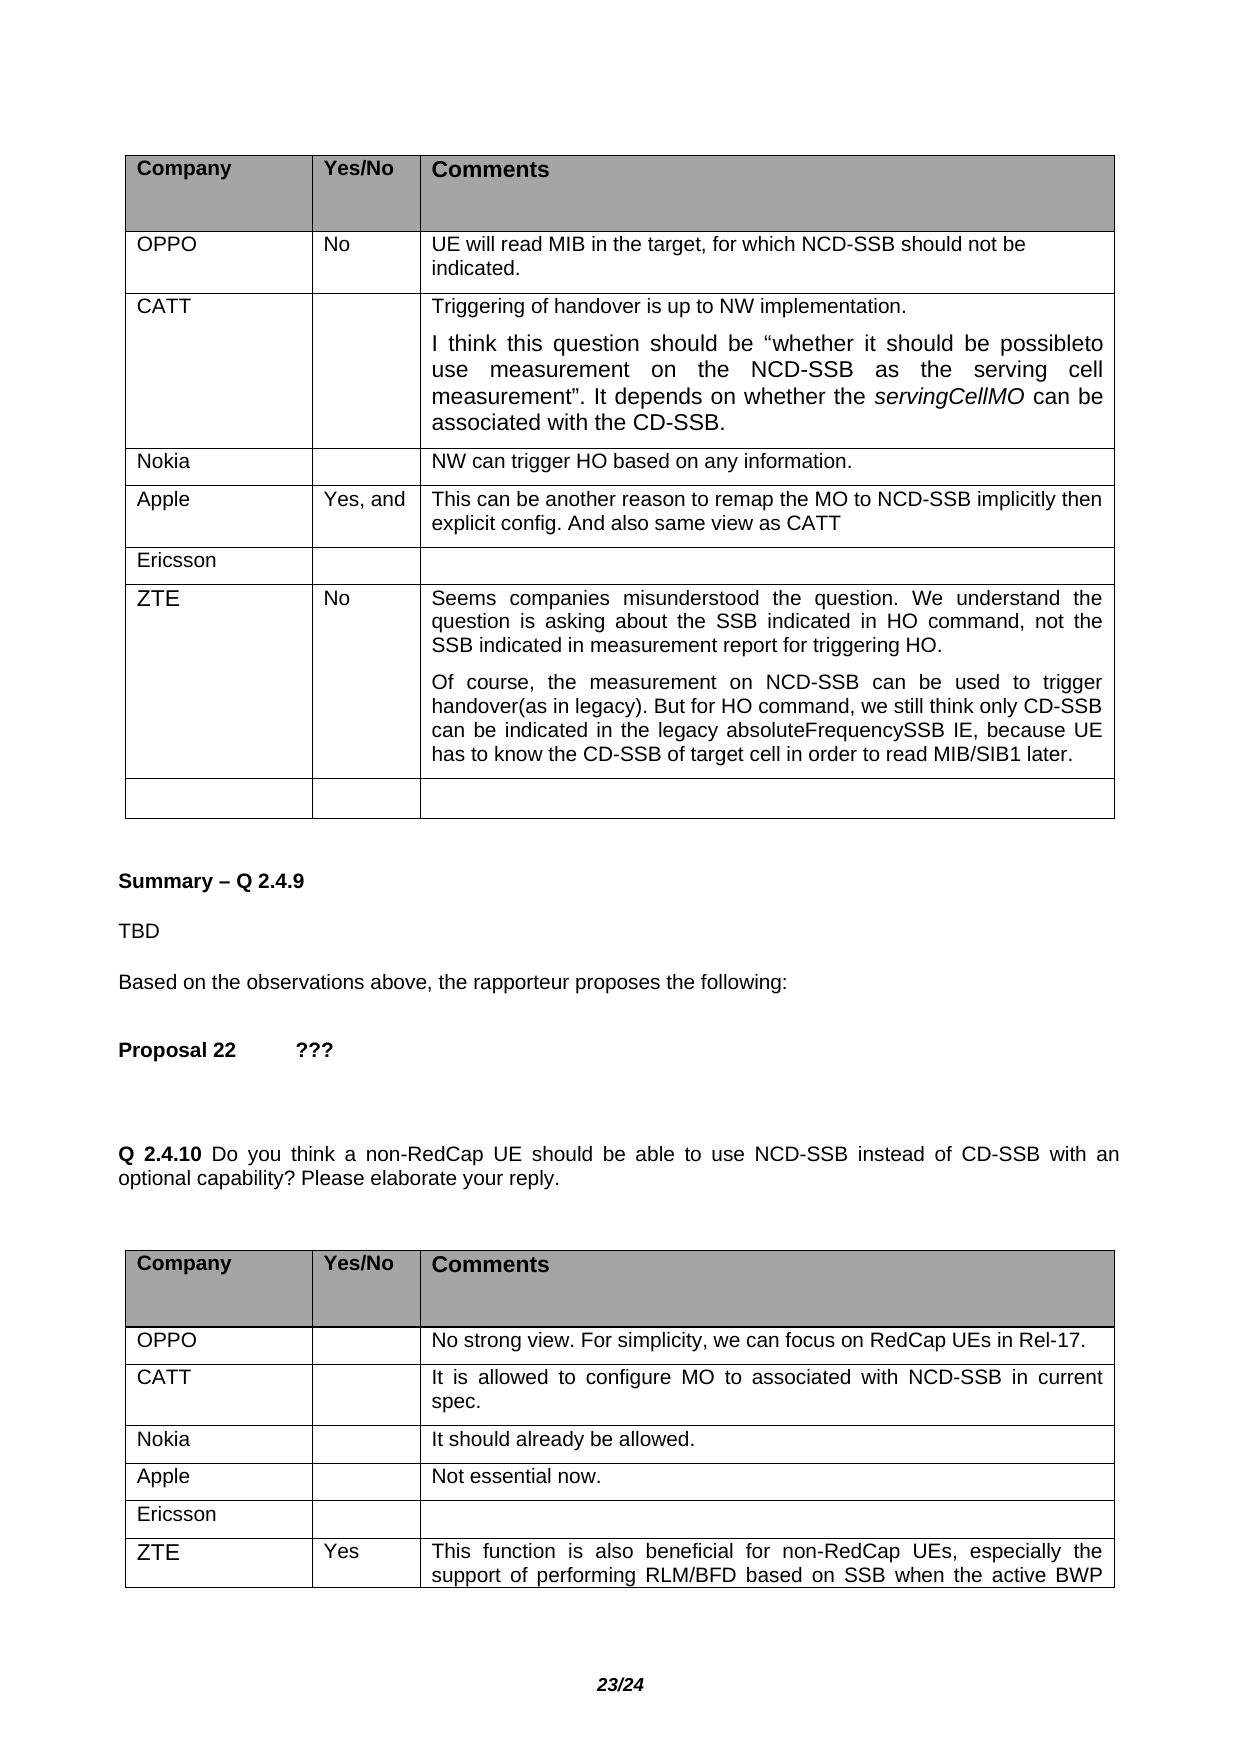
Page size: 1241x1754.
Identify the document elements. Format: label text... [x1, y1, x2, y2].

table_cell OPPO [126, 232, 312, 292]
table_header Yes/No [313, 156, 420, 231]
table_cell Apple [126, 486, 312, 547]
table_cell [313, 1426, 420, 1463]
table_header Yes/No [313, 1251, 420, 1326]
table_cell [421, 1539, 1114, 1587]
text Summary – Q 2.4.9 [118, 869, 1122, 893]
table_header Comments [421, 156, 1114, 231]
table_cell Yes, and [313, 486, 420, 547]
table_cell Not essential now. [421, 1464, 1114, 1500]
table_cell OPPO [126, 1328, 312, 1364]
table_cell Nokia [126, 1426, 312, 1463]
table_cell [313, 779, 420, 818]
table_cell [313, 1501, 420, 1538]
table_cell [421, 1501, 1114, 1538]
table_cell [421, 779, 1114, 818]
table_cell Triggering of handover is up to NW implementation. I think this question should be “whether it should be possibleto use measurement on the NCD-SSB as the serving cell measurement”. It depends on whether the servingCellMO can be associated with the CD-SSB. [421, 294, 1114, 448]
table_header Company [126, 156, 312, 231]
table_header Company [126, 1251, 312, 1326]
table_cell Seems companies misunderstood the question. We understand the question is asking about the SSB indicated in HO command, not the SSB indicated in measurement report for triggering HO. Of course, the measurement on NCD-SSB can be used to trigger handover(as in legacy). But for HO command, we still think only CD-SSB can be indicated in the legacy absoluteFrequencySSB IE, because UE has to know the CD-SSB of target cell in order to read MIB/SIB1 later. [421, 585, 1114, 778]
table_cell No strong view. For simplicity, we can focus on RedCap UEs in Rel-17. [421, 1328, 1114, 1364]
table_cell [313, 1464, 420, 1500]
table_cell UE will read MIB in the target, for which NCD-SSB should not be indicated. [421, 232, 1114, 292]
table_cell NW can trigger HO based on any information. [421, 449, 1114, 485]
text Q 2.4.10 Do you think a non-RedCap UE should be able to use NCD-SSB instead of CD-SSB with an optional capability? Please elaborate your reply. [118, 1142, 1122, 1189]
table_cell [313, 548, 420, 584]
table_cell Ericsson [126, 548, 312, 584]
table_cell No [313, 585, 420, 778]
text TBD [118, 919, 1122, 943]
table_cell Nokia [126, 449, 312, 485]
table_cell Ericsson [126, 1501, 312, 1538]
text ??? [118, 1037, 1122, 1061]
table_cell CATT [126, 1365, 312, 1425]
table_cell ZTE [126, 585, 312, 778]
table_cell [313, 1365, 420, 1425]
text Based on the observations above, the rapporteur proposes the following: [118, 969, 1122, 993]
table_cell It should already be allowed. [421, 1426, 1114, 1463]
table_cell No [313, 232, 420, 292]
table_cell [313, 449, 420, 485]
table_cell [126, 779, 312, 818]
table_cell [313, 294, 420, 448]
table_cell [421, 548, 1114, 584]
table_cell It is allowed to configure MO to associated with NCD-SSB in current spec. [421, 1365, 1114, 1425]
table_cell CATT [126, 294, 312, 448]
table_cell Apple [126, 1464, 312, 1500]
table_cell Yes [313, 1539, 420, 1587]
table_header Comments [421, 1251, 1114, 1326]
table_cell [313, 1328, 420, 1364]
table_cell ZTE [126, 1539, 312, 1587]
table_cell This can be another reason to remap the MO to NCD-SSB implicitly then explicit config. And also same view as CATT [421, 486, 1114, 547]
